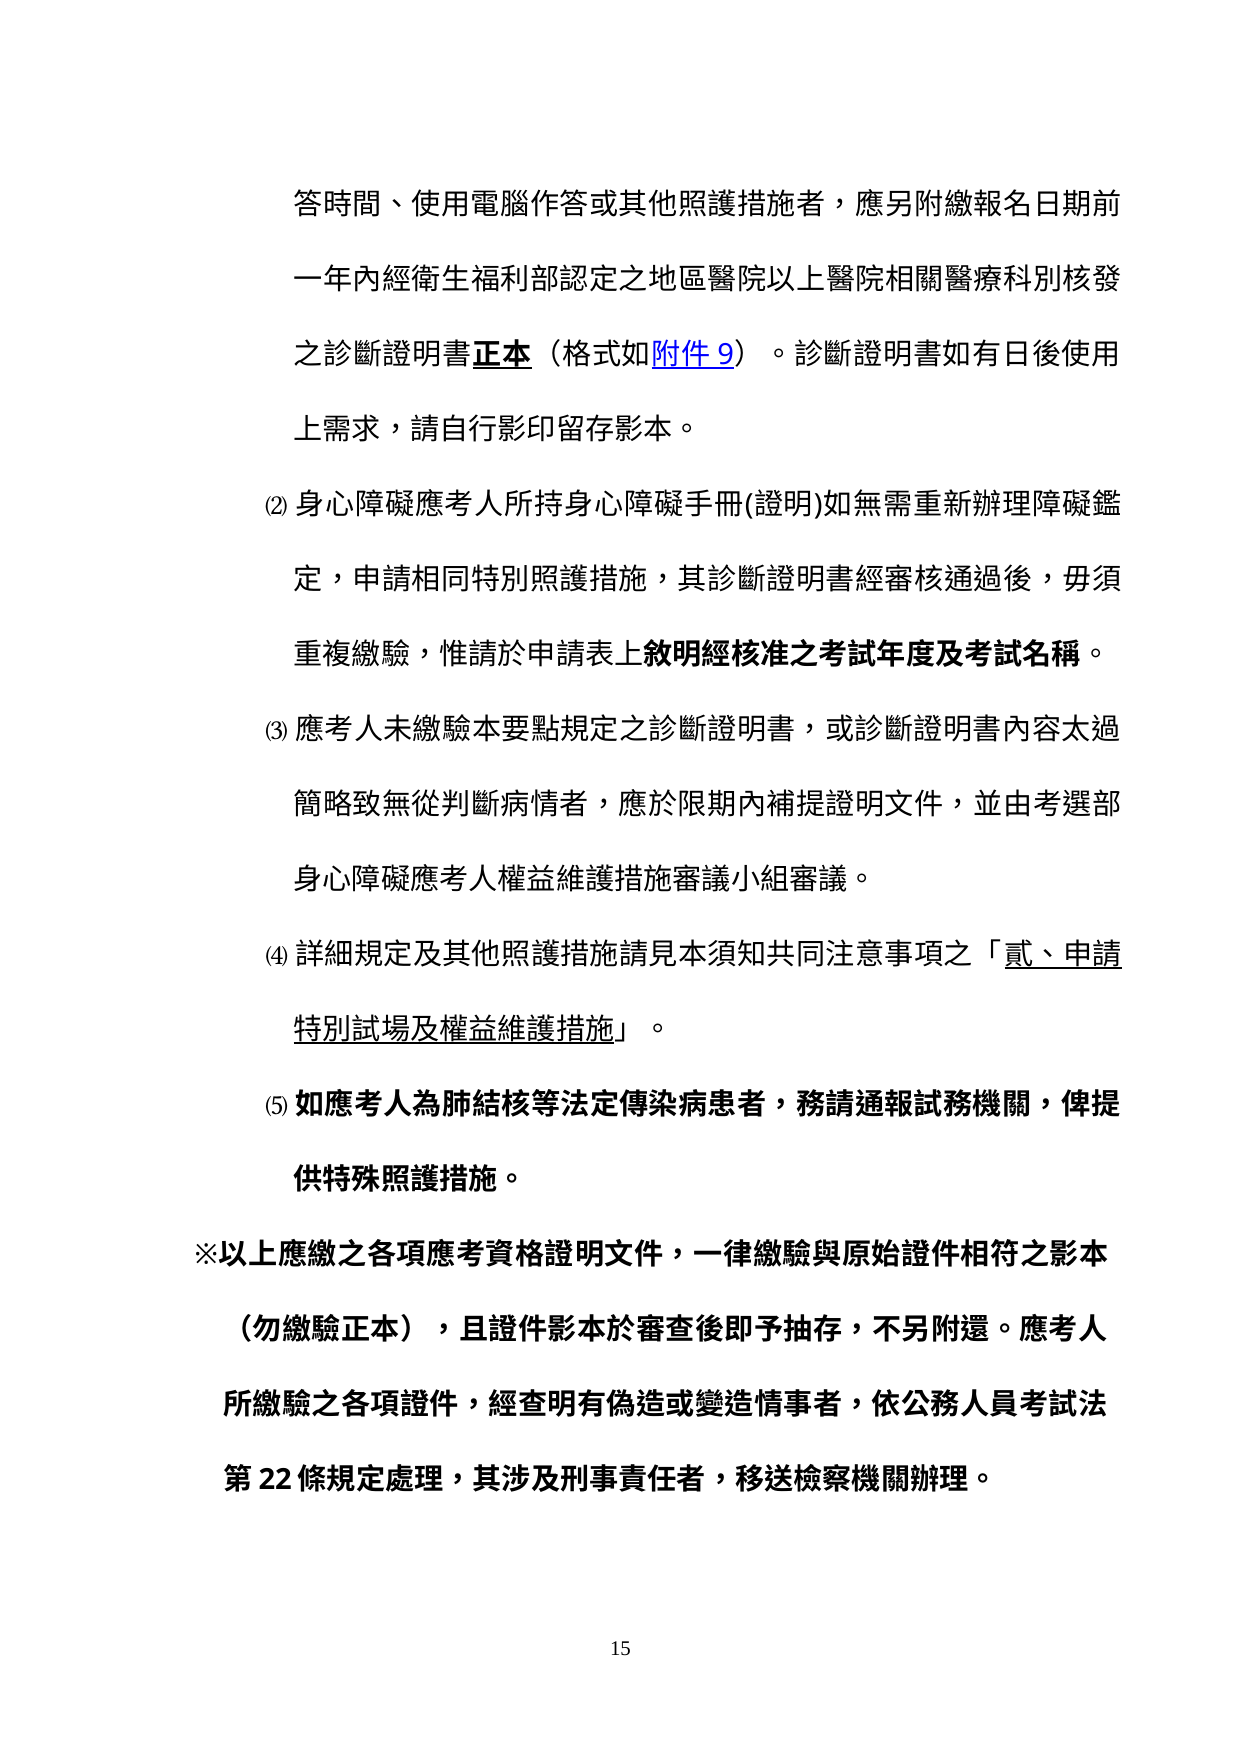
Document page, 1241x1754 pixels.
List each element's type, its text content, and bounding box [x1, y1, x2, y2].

text ※以上應繳之各項應考資格證明文件，一律繳驗與原始證件相符之影本（勿繳驗正本），且證件影本於審查後即予抽存，不另附還。應考人所繳驗之各項證件，經查明有偽造或變造情事者，依公務人員考試法第22條規定處理，其涉及刑事責任者，移送檢察機關辦理。 [194, 1214, 1109, 1514]
text ⑶應考人未繳驗本要點規定之診斷證明書，或診斷證明書內容太過簡略致無從判斷病情者，應於限期內補提證明文件，並由考選部身心障礙應考人權益維護措施審議小組審議。 [264, 689, 1122, 914]
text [264, 164, 1122, 464]
text ⑵身心障礙應考人所持身心障礙手冊(證明)如無需重新辦理障礙鑑定，申請相同特別照護措施，其診斷證明書經審核通過後，毋須重複繳驗，惟請於申請表上敘明經核准之考試年度及考試名稱。 [264, 464, 1122, 689]
text ⑷詳細規定及其他照護措施請見本須知共同注意事項之「貳、申請特別試場及權益維護措施」。 [264, 914, 1122, 1064]
text ⑸如應考人為肺結核等法定傳染病患者，務請通報試務機關，俾提供特殊照護措施。 [264, 1064, 1122, 1214]
